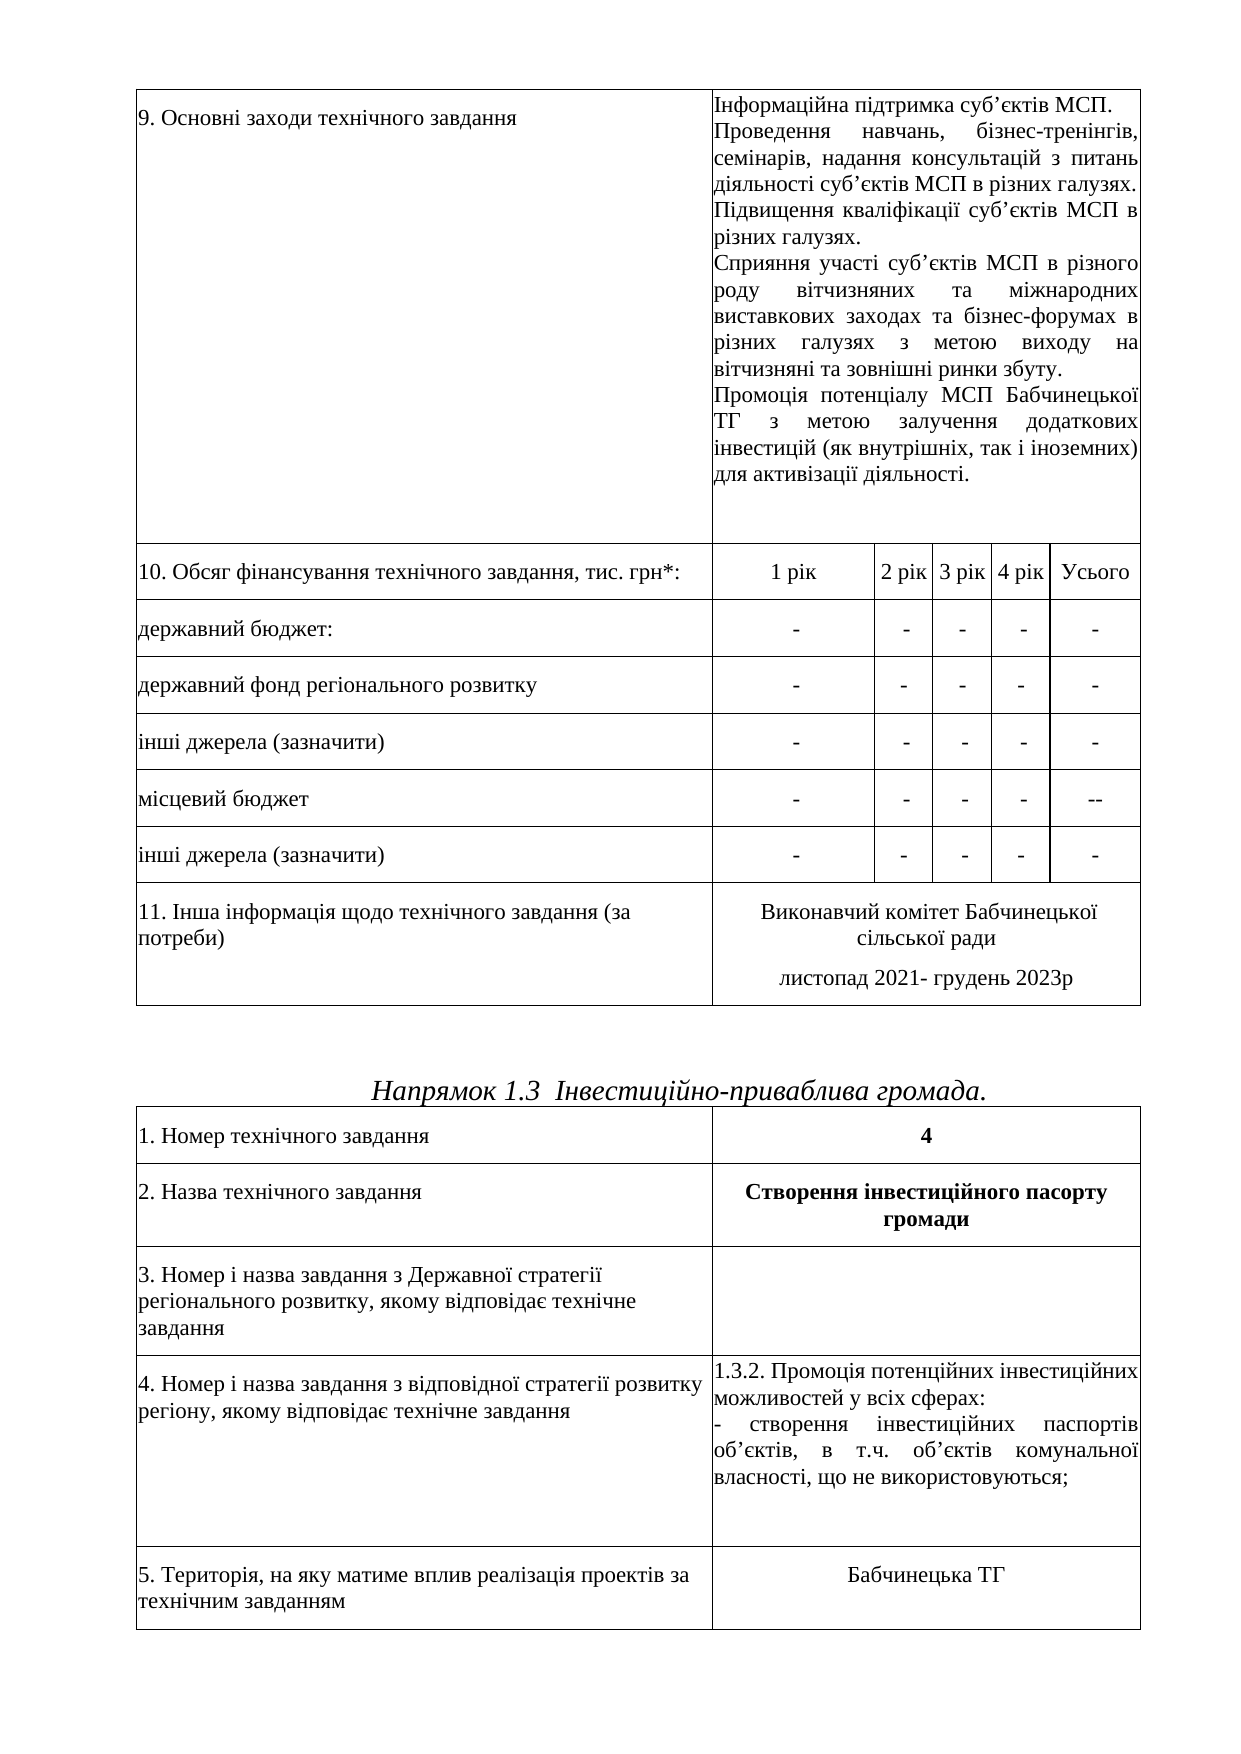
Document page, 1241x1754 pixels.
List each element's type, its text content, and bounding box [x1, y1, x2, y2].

table_cell - [1051, 600, 1140, 656]
table_cell - [1051, 714, 1140, 769]
table_cell - [992, 657, 1049, 712]
table_cell 5. Територія, на яку матиме вплив реалізація проектів за технічним завданням [137, 1547, 712, 1628]
table_cell - [713, 600, 874, 656]
table_cell місцевий бюджет [137, 770, 712, 826]
list Напрямок 1.3 Інвестиційно-приваблива громада. [148, 1073, 1152, 1106]
table_cell 10. Обсяг фінансування технічного завдання, тис. грн*: [137, 544, 712, 599]
table_cell - [713, 714, 874, 769]
table_cell -- [1051, 770, 1140, 826]
table_cell - [933, 827, 991, 882]
table_cell інші джерела (зазначити) [137, 827, 712, 882]
table_cell державний фонд регіонального розвитку [137, 657, 712, 712]
table_header 4 [713, 1107, 1140, 1163]
table_cell - [933, 770, 991, 826]
table_cell Бабчинецька ТГ [713, 1547, 1140, 1628]
table_cell 1 рік [713, 544, 874, 599]
table_cell - [933, 657, 991, 712]
table_cell - [992, 827, 1049, 882]
table_cell державний бюджет: [137, 600, 712, 656]
table_cell Усього [1051, 544, 1140, 599]
table_cell - [875, 600, 932, 656]
table_cell 3 рік [933, 544, 991, 599]
table_cell - [875, 657, 932, 712]
table_cell - [992, 600, 1049, 656]
table_cell Інформаційна підтримка суб’єктів МСП. Проведення навчань, бізнес-тренінгів, семінарів, надання консультацій з питань діяльності суб’єктів МСП в різних галузях. Підвищення кваліфікації суб’єктів МСП в різних галузях. Сприяння участі суб’єктів МСП в різного роду вітчизняних та міжнародних виставкових заходах та бізнес-форумах в різних галузях з метою виходу на вітчизняні та зовнішні ринки збуту. Промоція потенціалу МСП Бабчинецької ТГ з метою залучення додаткових інвестицій (як внутрішніх, так і іноземних) для активізації діяльності. [713, 90, 1140, 543]
table_cell - [713, 770, 874, 826]
table_cell [713, 1247, 1140, 1355]
table_cell Створення інвестиційного пасорту громади [713, 1164, 1140, 1246]
table_cell - [713, 657, 874, 712]
table_cell - [992, 770, 1049, 826]
table_cell інші джерела (зазначити) [137, 714, 712, 769]
table_cell 11. Інша інформація щодо технічного завдання (за потреби) [137, 883, 712, 1004]
table_cell 9. Основні заходи технічного завдання [137, 90, 712, 543]
table_cell 4. Номер і назва завдання з відповідної стратегії розвитку регіону, якому відповідає технічне завдання [137, 1356, 712, 1546]
table_cell - [875, 714, 932, 769]
table_cell - [875, 770, 932, 826]
table_cell - [992, 714, 1049, 769]
table_cell 1.3.2. Промоція потенційних інвестиційних можливостей у всіх сферах: - створення інвестиційних паспортів об’єктів, в т.ч. об’єктів комунальної власності, що не використовуються; [713, 1356, 1140, 1546]
table_cell 3. Номер і назва завдання з Державної стратегії регіонального розвитку, якому відповідає технічне завдання [137, 1247, 712, 1355]
table_cell - [933, 600, 991, 656]
table_cell - [1051, 657, 1140, 712]
table_cell 4 рік [992, 544, 1049, 599]
table_cell - [713, 827, 874, 882]
table_cell 2 рік [875, 544, 932, 599]
table_cell - [875, 827, 932, 882]
table_cell - [1051, 827, 1140, 882]
table_cell 2. Назва технічного завдання [137, 1164, 712, 1246]
table_cell - [933, 714, 991, 769]
table_header 1. Номер технічного завдання [137, 1107, 712, 1163]
table_cell Виконавчий комітет Бабчинецької сільської ради листопад 2021- грудень 2023р [713, 883, 1140, 1004]
